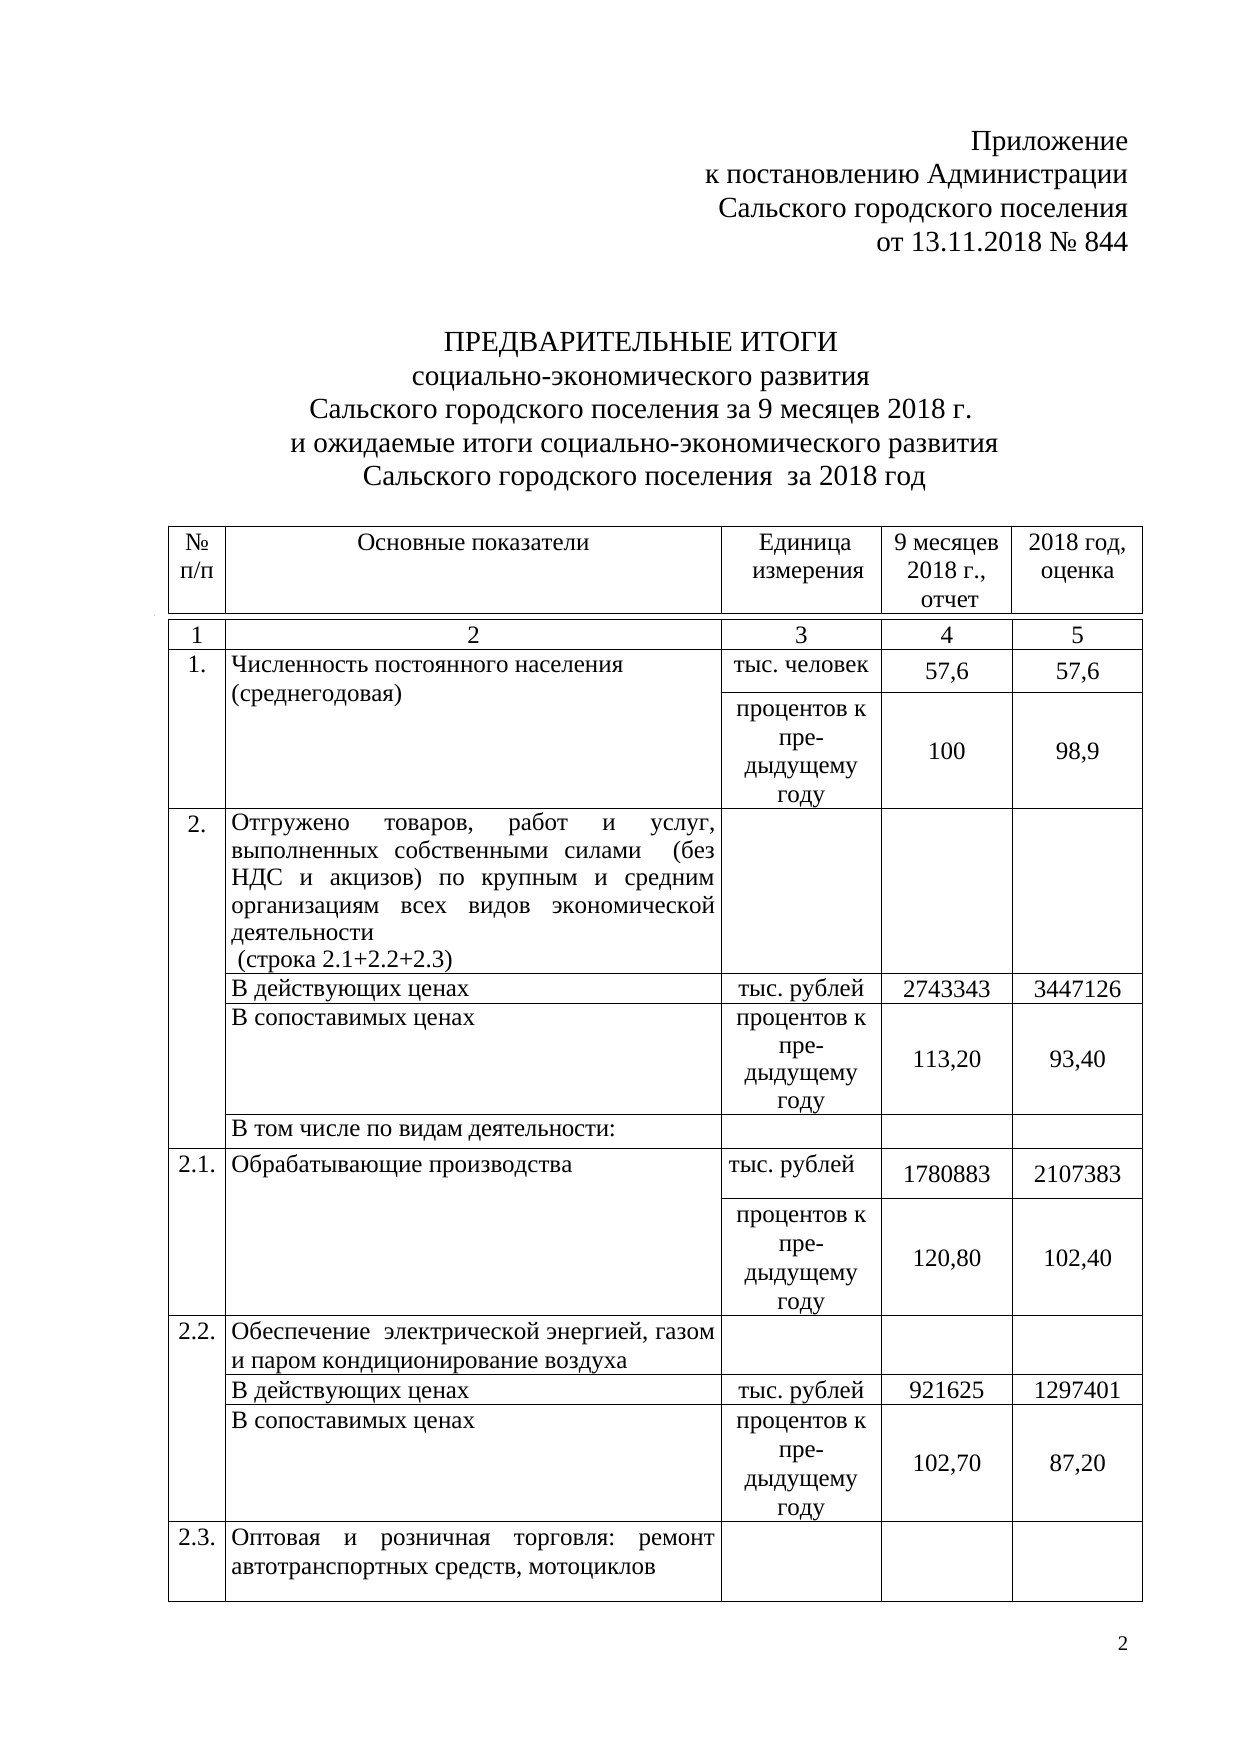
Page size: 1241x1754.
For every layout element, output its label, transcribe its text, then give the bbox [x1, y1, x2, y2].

table_header Основные показатели [226, 527, 721, 613]
text социально-экономического развития [153, 358, 1128, 391]
table_cell В сопоставимых ценах [226, 1004, 721, 1113]
table_cell 1780883 [882, 1149, 1012, 1198]
table_cell 2. [169, 809, 225, 1148]
table_cell [882, 809, 1012, 973]
table_cell Обрабатывающие производства [226, 1149, 721, 1315]
table_cell [1013, 1115, 1142, 1148]
table_cell 102,40 [1013, 1199, 1142, 1315]
table_cell [1013, 809, 1142, 973]
table_cell тыс. рублей [722, 1149, 881, 1198]
table_header № п/п [169, 527, 225, 613]
text и ожидаемые итоги социально-экономического развития [153, 425, 1128, 458]
table_cell [882, 1115, 1012, 1148]
table_cell В действующих ценах [226, 974, 721, 1003]
table_cell 2107383 [1013, 1149, 1142, 1198]
table_cell тыс. рублей [722, 974, 881, 1003]
table_cell 2.3. [169, 1522, 225, 1601]
table_header 4 [882, 620, 1012, 648]
table_cell 120,80 [882, 1199, 1012, 1315]
table_header 2 [226, 620, 721, 648]
table_cell Численность постоянного населения (среднегодовая) [226, 650, 721, 808]
table_cell тыс. рублей [722, 1375, 881, 1404]
subtitle Приложение [227, 123, 1128, 157]
table_cell [882, 1316, 1012, 1374]
table_cell В том числе по видам деятельности: [226, 1115, 721, 1148]
table_header 2018 год, оценка [1012, 527, 1142, 613]
text к постановлению Администрации [153, 157, 1128, 190]
table_cell [1013, 1316, 1142, 1374]
table_cell [882, 1522, 1012, 1601]
table_header 1 [169, 620, 225, 648]
table_header Единица измерения [722, 527, 881, 613]
table_cell 100 [882, 693, 1012, 808]
table_cell 1297401 [1013, 1375, 1142, 1404]
text Сальского городского поселения от 13.11.2018 № 844 [153, 190, 1128, 257]
table_header 5 [1013, 620, 1142, 648]
table_cell Оптовая и розничная торговля: ремонт автотранспортных средств, мотоциклов [226, 1522, 721, 1601]
table_cell 98,9 [1013, 693, 1142, 808]
table_cell 2743343 [882, 974, 1012, 1003]
table_cell 93,40 [1013, 1004, 1142, 1113]
table_cell 57,6 [1013, 650, 1142, 692]
table_cell [1013, 1522, 1142, 1601]
table_cell 57,6 [882, 650, 1012, 692]
table_cell 1. [169, 650, 225, 808]
table_cell В действующих ценах [226, 1375, 721, 1404]
table_cell [722, 1522, 881, 1601]
table_cell процентов к предыдущему году [722, 1199, 881, 1315]
table_cell процентов к предыдущему году [722, 1405, 881, 1521]
table_cell процентов к предыдущему году [722, 693, 881, 808]
text Сальского городского поселения за 9 месяцев 2018 г. [153, 391, 1128, 425]
table_cell тыс. человек [722, 650, 881, 692]
table_header 9 месяцев 2018 г., отчет [882, 527, 1011, 613]
table_cell Отгружено товаров, работ и услуг, выполненных собственными силами (без НДС и акцизов) по крупным и средним организациям всех видов экономической деятельности (строка 2.1+2.2+2.3) [226, 809, 721, 973]
table_cell 113,20 [882, 1004, 1012, 1113]
table_cell 2.2. [169, 1316, 225, 1521]
table_cell 921625 [882, 1375, 1012, 1404]
table_cell 2.1. [169, 1149, 225, 1315]
table_cell 87,20 [1013, 1405, 1142, 1521]
table_cell 3447126 [1013, 974, 1142, 1003]
table_cell [722, 1115, 881, 1148]
table_cell Обеспечение электрической энергией, газом и паром кондиционирование воздуха [226, 1316, 721, 1374]
table_cell 102,70 [882, 1405, 1012, 1521]
table_cell В сопоставимых ценах [226, 1405, 721, 1521]
table_cell процентов к предыдущему году [722, 1004, 881, 1113]
table_cell [722, 1316, 881, 1374]
table_header 3 [722, 620, 881, 648]
text ПРЕДВАРИТЕЛЬНЫЕ ИТОГИ [153, 324, 1128, 358]
text Сальского городского поселения за 2018 год [153, 458, 1128, 492]
table_cell [722, 809, 881, 973]
